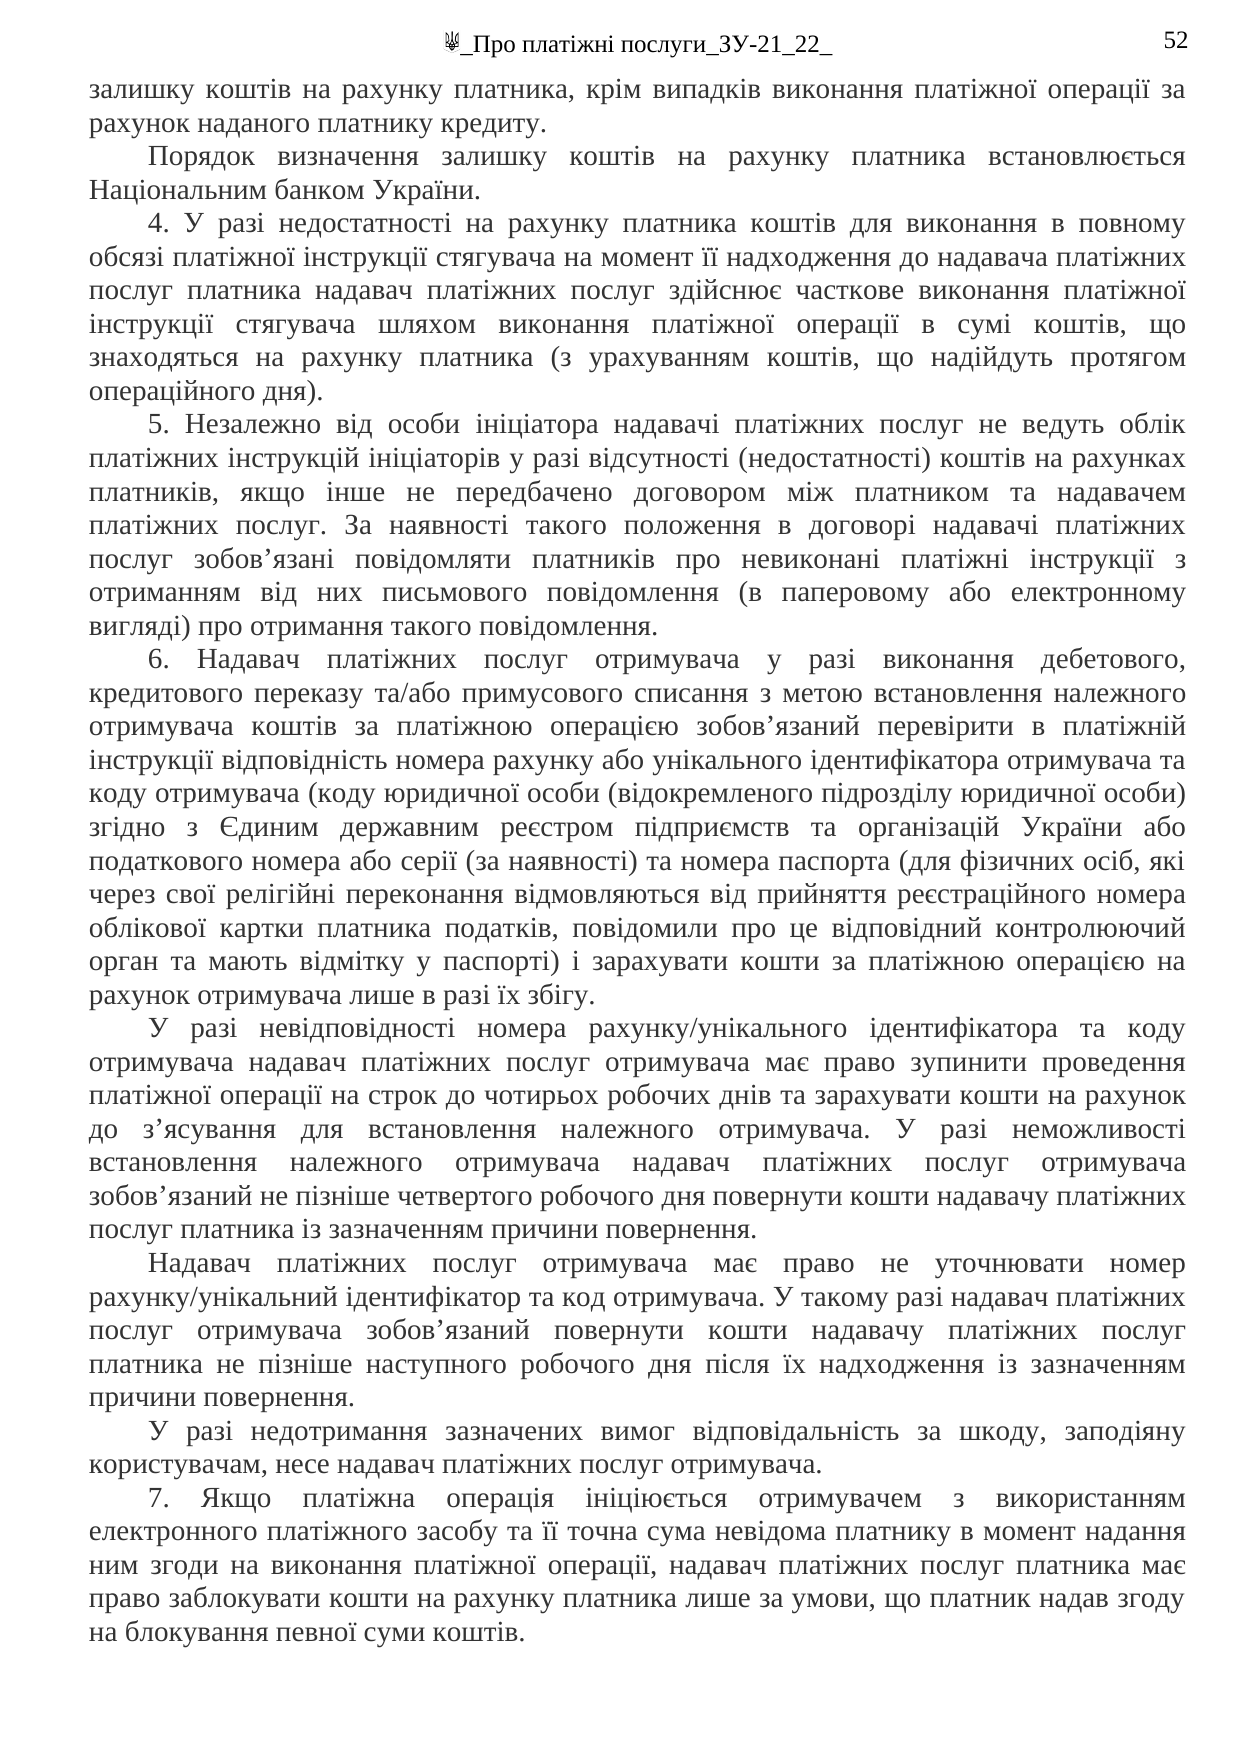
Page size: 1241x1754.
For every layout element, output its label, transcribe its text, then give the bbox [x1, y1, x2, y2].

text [89, 71, 1187, 138]
picture [443, 30, 461, 53]
text 7. Якщо платіжна операція ініціюється отримувачем з використанням електронного платіжного засобу та її точна сума невідома платнику в момент надання ним згоди на виконання платіжної операції, надавач платіжних послуг платника має право заблокувати кошти на рахунку платника лише за умови, що платник надав згоду на блокування певної суми коштів. [89, 1480, 1187, 1648]
text Надавач платіжних послуг отримувача має право не уточнювати номер рахунку/унікальний ідентифікатор та код отримувача. У такому разі надавач платіжних послуг отримувача зобов’язаний повернути кошти надавачу платіжних послуг платника не пізніше наступного робочого дня після їх надходження із зазначенням причини повернення. [89, 1245, 1187, 1413]
text У разі недотримання зазначених вимог відповідальність за шкоду, заподіяну користувачам, несе надавач платіжних послуг отримувача. [89, 1413, 1187, 1480]
text У разі невідповідності номера рахунку/унікального ідентифікатора та коду отримувача надавач платіжних послуг отримувача має право зупинити проведення платіжної операції на строк до чотирьох робочих днів та зарахувати кошти на рахунок до з’ясування для встановлення належного отримувача. У разі неможливості встановлення належного отримувача надавач платіжних послуг отримувача зобов’язаний не пізніше четвертого робочого дня повернути кошти надавачу платіжних послуг платника із зазначенням причини повернення. [89, 1010, 1187, 1245]
text Порядок визначення залишку коштів на рахунку платника встановлюється Національним банком України. [89, 138, 1187, 205]
text 4. У разі недостатності на рахунку платника коштів для виконання в повному обсязі платіжної інструкції стягувача на момент її надходження до надавача платіжних послуг платника надавач платіжних послуг здійснює часткове виконання платіжної інструкції стягувача шляхом виконання платіжної операції в сумі коштів, що знаходяться на рахунку платника (з урахуванням коштів, що надійдуть протягом операційного дня). [89, 205, 1187, 407]
text 5. Незалежно від особи ініціатора надавачі платіжних послуг не ведуть облік платіжних інструкцій ініціаторів у разі відсутності (недостатності) коштів на рахунках платників, якщо інше не передбачено договором між платником та надавачем платіжних послуг. За наявності такого положення в договорі надавачі платіжних послуг зобов’язані повідомляти платників про невиконані платіжні інструкції з отриманням від них письмового повідомлення (в паперовому або електронному вигляді) про отримання такого повідомлення. [89, 407, 1187, 641]
text 6. Надавач платіжних послуг отримувача у разі виконання дебетового, кредитового переказу та/або примусового списання з метою встановлення належного отримувача коштів за платіжною операцією зобов’язаний перевірити в платіжній інструкції відповідність номера рахунку або унікального ідентифікатора отримувача та коду отримувача (коду юридичної особи (відокремленого підрозділу юридичної особи) згідно з Єдиним державним реєстром підприємств та організацій України або податкового номера або серії (за наявності) та номера паспорта (для фізичних осіб, які через свої релігійні переконання відмовляються від прийняття реєстраційного номера облікової картки платника податків, повідомили про це відповідний контролюючий орган та мають відмітку у паспорті) і зарахувати кошти за платіжною операцією на рахунок отримувача лише в разі їх збігу. [89, 641, 1187, 1010]
